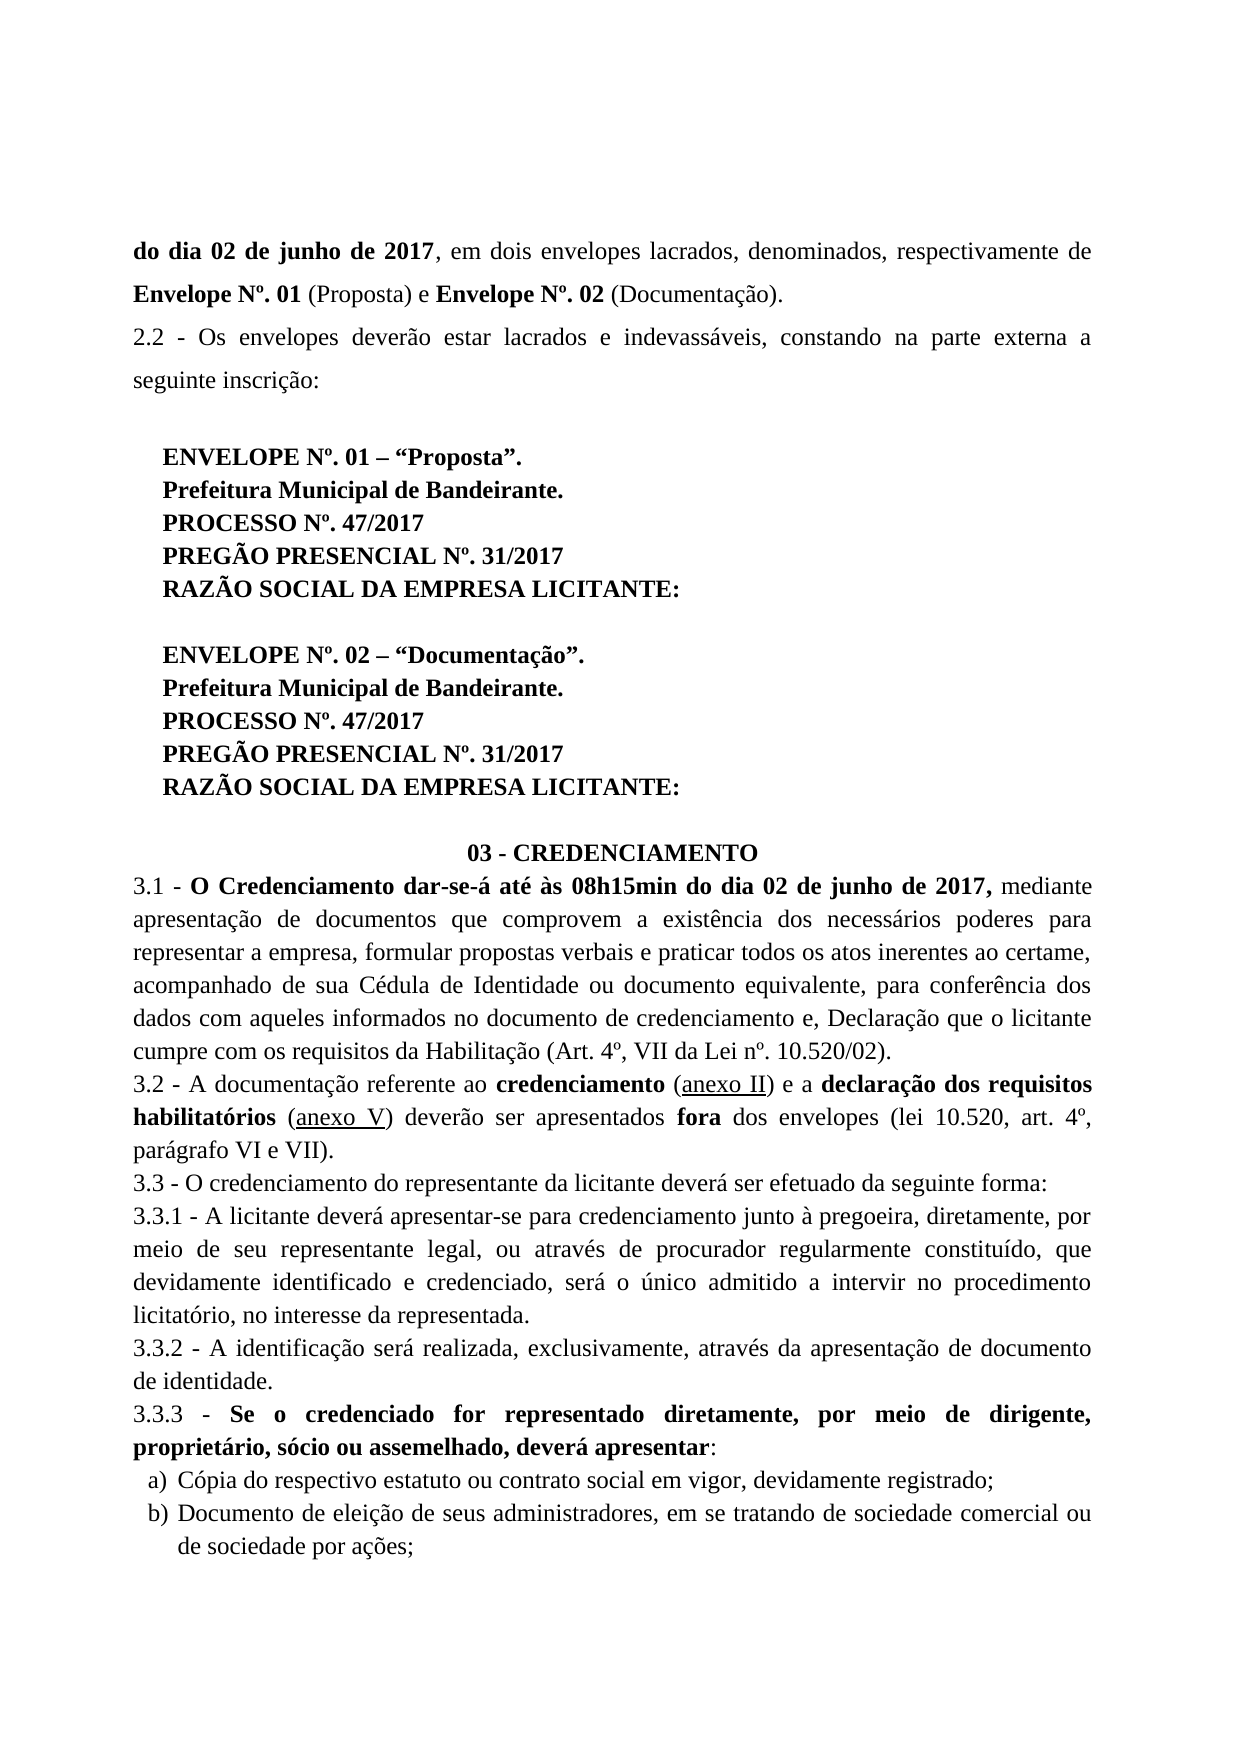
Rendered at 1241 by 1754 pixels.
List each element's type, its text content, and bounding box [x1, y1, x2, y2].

text PROCESSO Nº. 47/2017 [133, 706, 1092, 735]
list Documento de eleição de seus administradores, em se tratando de sociedade comercial ou de sociedade por ações; [148, 1498, 1092, 1560]
list Cópia do respectivo estatuto ou contrato social em vigor, devidamente registrado; [148, 1465, 1092, 1494]
text 3.1 - O Credenciamento dar-se-á até às 08h15min do dia 02 de junho de 2017, mediante apresentação de documentos que comprovem a existência dos necessários poderes para representar a empresa, formular propostas verbais e praticar todos os atos inerentes ao certame, acompanhado de sua Cédula de Identidade ou documento equivalente, para conferência dos dados com aqueles informados no documento de credenciamento e, Declaração que o licitante cumpre com os requisitos da Habilitação (Art. 4º, VII da Lei nº. 10.520/02). [133, 871, 1092, 1065]
text 3.3.3 - Se o credenciado for representado diretamente, por meio de dirigente, proprietário, sócio ou assemelhado, deverá apresentar: [133, 1399, 1092, 1461]
text PREGÃO PRESENCIAL Nº. 31/2017 [133, 739, 1092, 768]
text ENVELOPE Nº. 01 – “Proposta”. [133, 442, 1092, 471]
text 3.3.1 - A licitante deverá apresentar-se para credenciamento junto à pregoeira, diretamente, por meio de seu representante legal, ou através de procurador regularmente constituído, que devidamente identificado e credenciado, será o único admitido a intervir no procedimento licitatório, no interesse da representada. [133, 1201, 1092, 1329]
text RAZÃO SOCIAL DA EMPRESA LICITANTE: [162, 574, 1092, 603]
text 2.2 - Os envelopes deverão estar lacrados e indevassáveis, constando na parte externa a seguinte inscrição: [133, 322, 1092, 394]
text RAZÃO SOCIAL DA EMPRESA LICITANTE: [162, 772, 1092, 801]
text PREGÃO PRESENCIAL Nº. 31/2017 [133, 541, 1092, 569]
text 3.3.2 - A identificação será realizada, exclusivamente, através da apresentação de documento de identidade. [133, 1333, 1092, 1395]
text Prefeitura Municipal de Bandeirante. [133, 673, 1092, 702]
text 03 - CREDENCIAMENTO [133, 838, 1092, 867]
text 3.2 - A documentação referente ao credenciamento (anexo II) e a declaração dos requisitos habilitatórios (anexo V) deverão ser apresentados fora dos envelopes (lei 10.520, art. 4º, parágrafo VI e VII). [133, 1069, 1092, 1164]
text PROCESSO Nº. 47/2017 [133, 508, 1092, 537]
text 3.3 - O credenciamento do representante da licitante deverá ser efetuado da seguinte forma: [133, 1168, 1092, 1197]
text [133, 236, 1092, 308]
text Prefeitura Municipal de Bandeirante. [133, 475, 1092, 503]
text ENVELOPE Nº. 02 – “Documentação”. [133, 640, 1092, 669]
